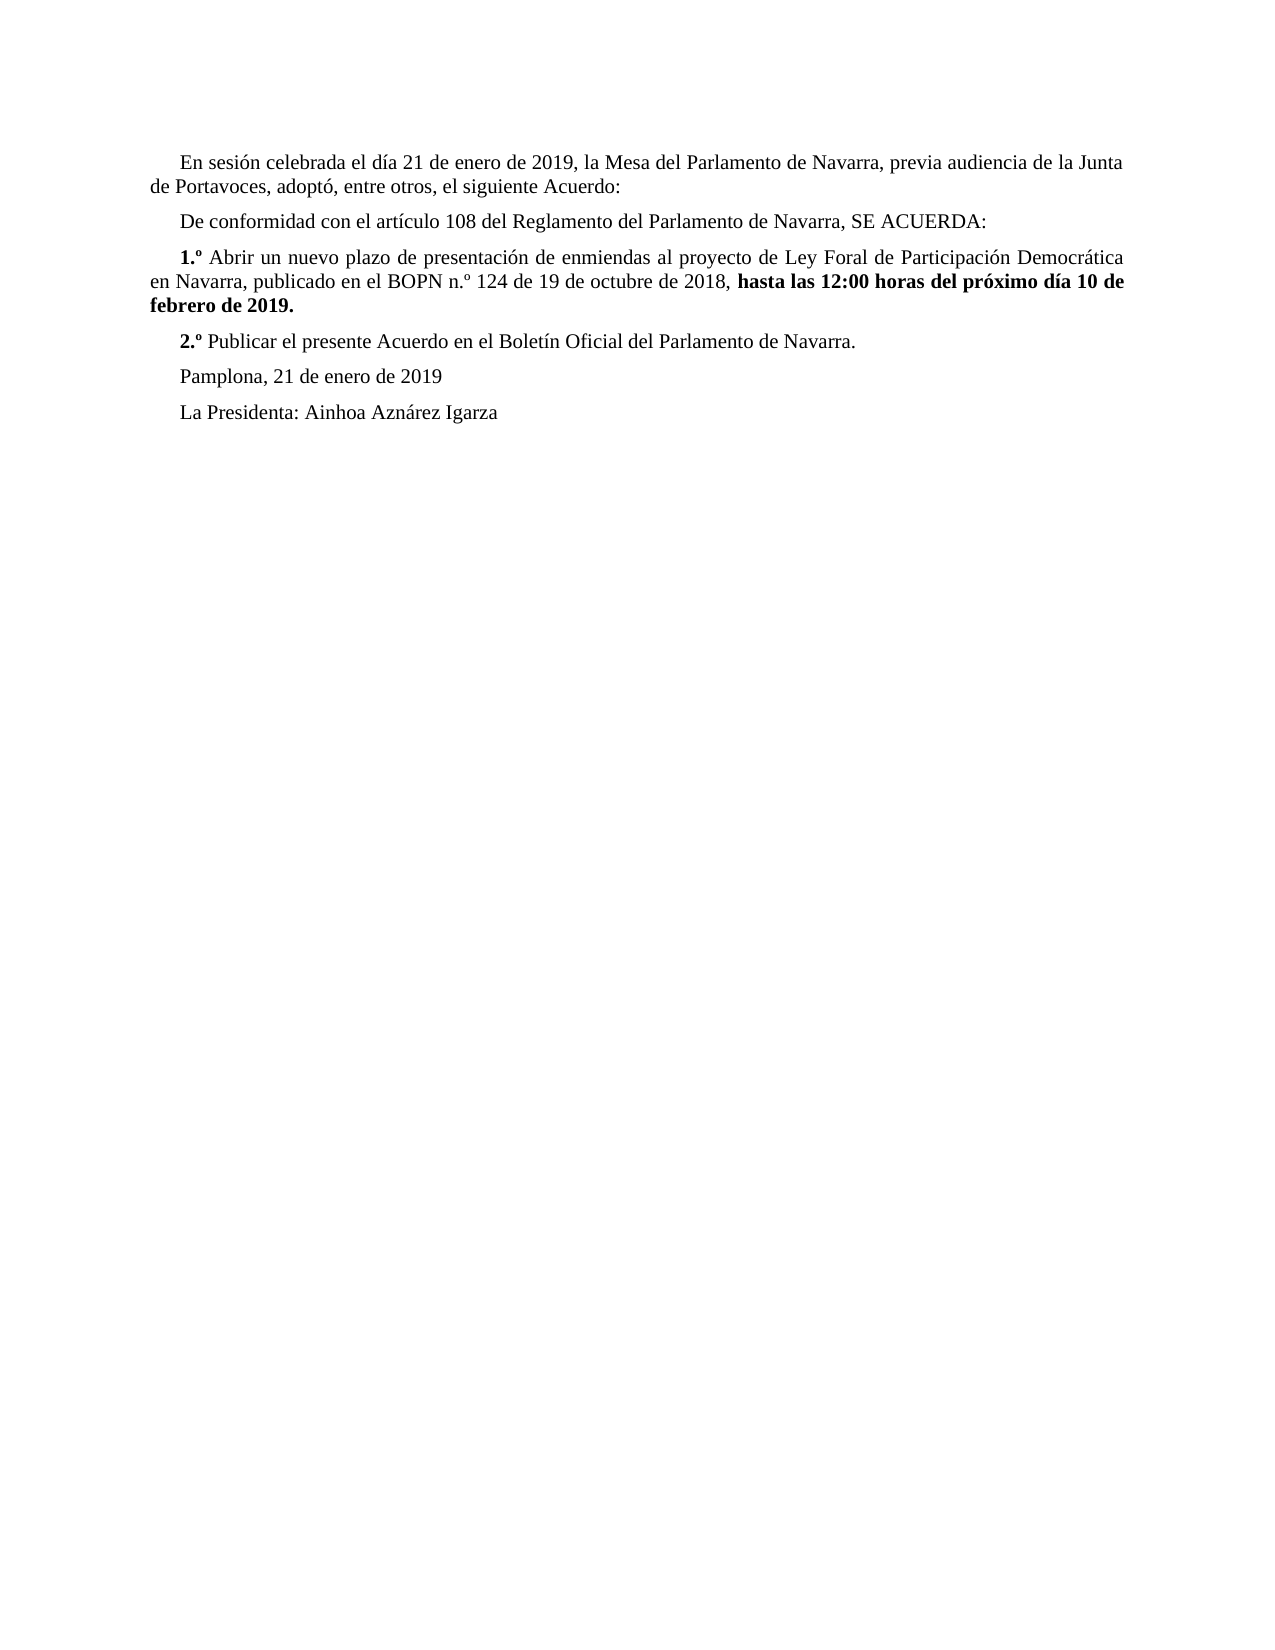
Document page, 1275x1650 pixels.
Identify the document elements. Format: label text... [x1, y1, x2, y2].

text De conformidad con el artículo 108 del Reglamento del Parlamento de Navarra, SE ACUERDA: [150, 210, 1125, 234]
text Pamplona, 21 de enero de 2019 [150, 365, 1125, 389]
text En sesión celebrada el día 21 de enero de 2019, la Mesa del Parlamento de Navarra, previa audiencia de la Junta de Portavoces, adoptó, entre otros, el siguiente Acuerdo: [150, 150, 1125, 198]
text 1.º Abrir un nuevo plazo de presentación de enmiendas al proyecto de Ley Foral de Participación Democrática en Navarra, publicado en el BOPN n.º 124 de 19 de octubre de 2018, hasta las 12:00 horas del próximo día 10 de febrero de 2019. [150, 245, 1125, 317]
text La Presidenta: Ainhoa Aznárez Igarza [150, 401, 1125, 424]
text 2.º Publicar el presente Acuerdo en el Boletín Oficial del Parlamento de Navarra. [150, 329, 1125, 353]
